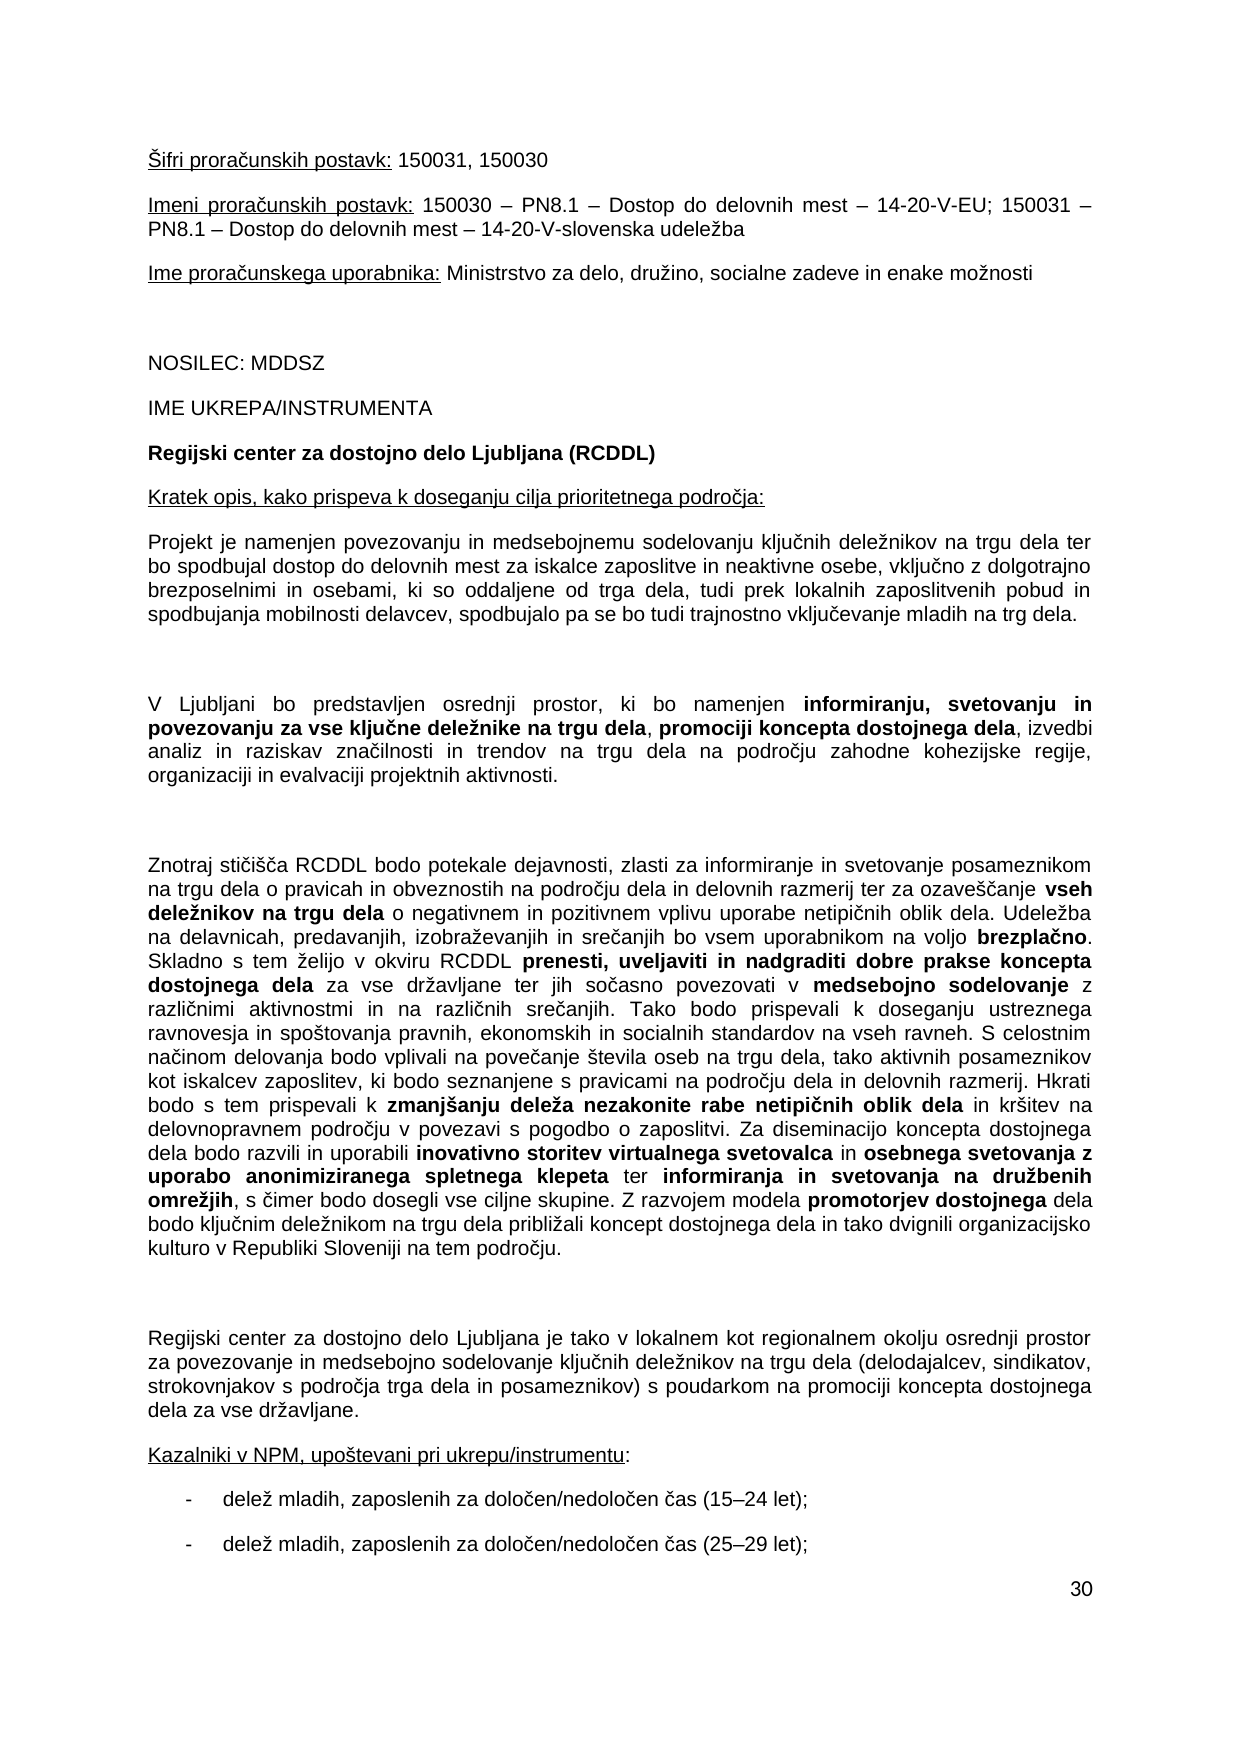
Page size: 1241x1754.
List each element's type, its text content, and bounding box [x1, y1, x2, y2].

text Kazalniki v NPM, upoštevani pri ukrepu/instrumentu: [148, 1442, 1093, 1466]
list delež mladih, zaposlenih za določen/nedoločen čas (15–24 let); [185, 1487, 1093, 1511]
list delež mladih, zaposlenih za določen/nedoločen čas (25–29 let); [185, 1532, 1093, 1556]
text Regijski center za dostojno delo Ljubljana je tako v lokalnem kot regionalnem okolju osrednji prostor za povezovanje in medsebojno sodelovanje ključnih deležnikov na trgu dela (delodajalcev, sindikatov, strokovnjakov s področja trga dela in posameznikov) s poudarkom na promociji koncepta dostojnega dela za vse državljane. [148, 1326, 1093, 1422]
text Ime proračunskega uporabnika: Ministrstvo za delo, družino, socialne zadeve in enake možnosti [148, 261, 1093, 285]
text V Ljubljani bo predstavljen osrednji prostor, ki bo namenjen informiranju, svetovanju in povezovanju za vse ključne deležnike na trgu dela, promociji koncepta dostojnega dela, izvedbi analiz in raziskav značilnosti in trendov na trgu dela na področju zahodne kohezijske regije, organizaciji in evalvaciji projektnih aktivnosti. [148, 691, 1093, 787]
text Imeni proračunskih postavk: 150030 – PN8.1 – Dostop do delovnih mest – 14-20-V-EU; 150031 – PN8.1 – Dostop do delovnih mest – 14-20-V-slovenska udeležba [148, 192, 1093, 240]
text Regijski center za dostojno delo Ljubljana (RCDDL) [148, 440, 1093, 464]
text Kratek opis, kako prispeva k doseganju cilja prioritetnega področja: [148, 485, 1093, 509]
text IME UKREPA/INSTRUMENTA [148, 396, 1093, 419]
text Projekt je namenjen povezovanju in medsebojnemu sodelovanju ključnih deležnikov na trgu dela ter bo spodbujal dostop do delovnih mest za iskalce zaposlitve in neaktivne osebe, vključno z dolgotrajno brezposelnimi in osebami, ki so oddaljene od trga dela, tudi prek lokalnih zaposlitvenih pobud in spodbujanja mobilnosti delavcev, spodbujalo pa se bo tudi trajnostno vključevanje mladih na trg dela. [148, 530, 1093, 626]
text Šifri proračunskih postavk: 150031, 150030 [148, 148, 1093, 172]
text Znotraj stičišča RCDDL bodo potekale dejavnosti, zlasti za informiranje in svetovanje posameznikom na trgu dela o pravicah in obveznostih na področju dela in delovnih razmerij ter za ozaveščanje vseh deležnikov na trgu dela o negativnem in pozitivnem vplivu uporabe netipičnih oblik dela. Udeležba na delavnicah, predavanjih, izobraževanjih in srečanjih bo vsem uporabnikom na voljo brezplačno. Skladno s tem želijo v okviru RCDDL prenesti, uveljaviti in nadgraditi dobre prakse koncepta dostojnega dela za vse državljane ter jih sočasno povezovati v medsebojno sodelovanje z različnimi aktivnostmi in na različnih srečanjih. Tako bodo prispevali k doseganju ustreznega ravnovesja in spoštovanja pravnih, ekonomskih in socialnih standardov na vseh ravneh. S celostnim načinom delovanja bodo vplivali na povečanje števila oseb na trgu dela, tako aktivnih posameznikov kot iskalcev zaposlitev, ki bodo seznanjene s pravicami na področju dela in delovnih razmerij. Hkrati bodo s tem prispevali k zmanjšanju deleža nezakonite rabe netipičnih oblik dela in kršitev na delovnopravnem področju v povezavi s pogodbo o zaposlitvi. Za diseminacijo koncepta dostojnega dela bodo razvili in uporabili inovativno storitev virtualnega svetovalca in osebnega svetovanja z uporabo anonimiziranega spletnega klepeta ter informiranja in svetovanja na družbenih omrežjih, s čimer bodo dosegli vse ciljne skupine. Z razvojem modela promotorjev dostojnega dela bodo ključnim deležnikom na trgu dela približali koncept dostojnega dela in tako dvignili organizacijsko kulturo v Republiki Sloveniji na tem področju. [148, 853, 1093, 1260]
text NOSILEC: MDDSZ [148, 351, 1093, 375]
